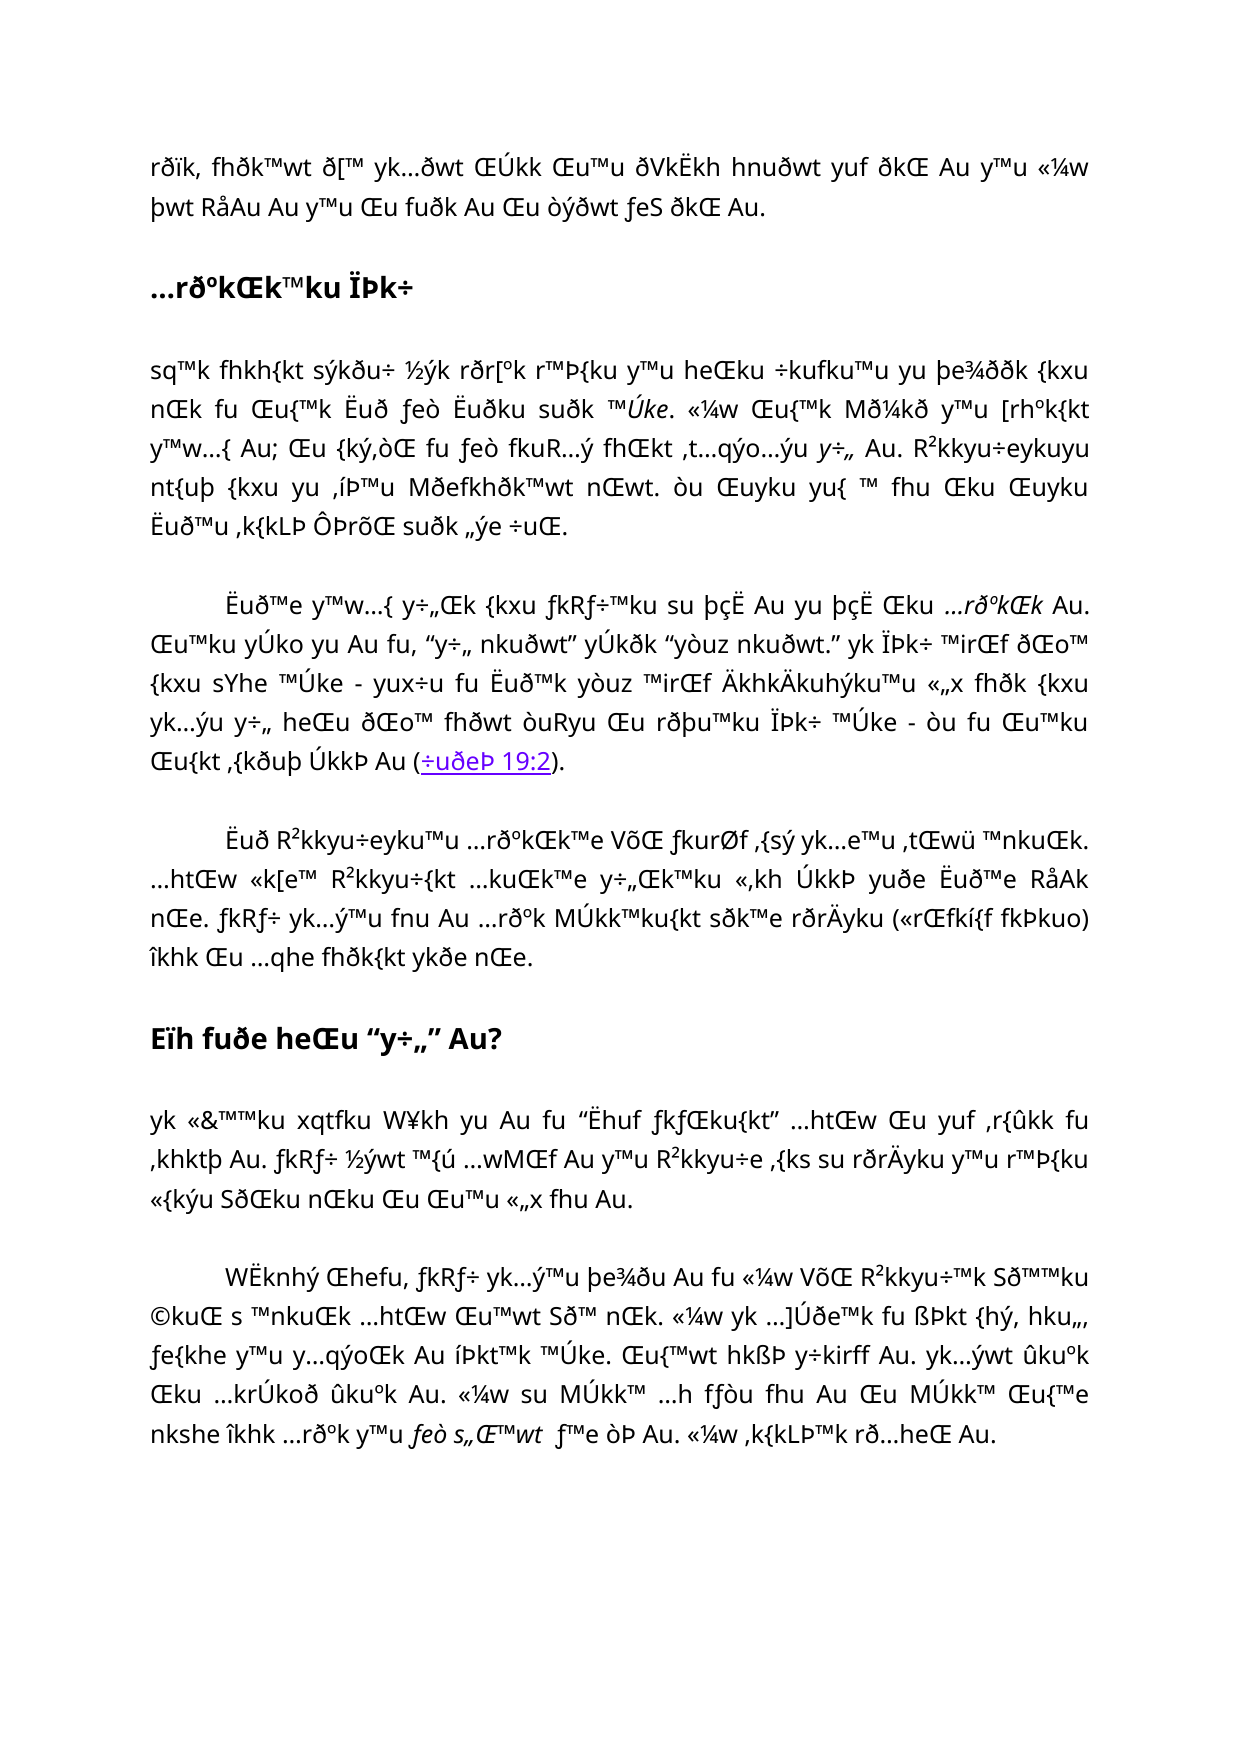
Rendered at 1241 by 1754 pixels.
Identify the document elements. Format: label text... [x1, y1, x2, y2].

text yk «&™™ku xqtfku W¥kh yu Au fu “Ëhuf ƒkƒŒku{kt” …htŒw Œu yuf ‚r{ûkk fu ‚khktþ Au. ƒkRƒ÷ ½ýwt ™{ú …wMŒf Au y™u R²kkyu÷e ‚{ks su rðrÄyku y™u r™Þ{ku «{kýu SðŒku nŒku Œu Œu™u «„x fhu Au. [150, 1103, 1090, 1215]
text Ëuð™e y™w…{ y÷„Œk {kxu ƒkRƒ÷™ku su þçË Au yu þçË Œku …rðºkŒk Au. Œu™ku yÚko yu Au fu, “y÷„ nkuðwt” yÚkðk “yòuz nkuðwt.” yk ÏÞk÷ ™irŒf ðŒo™ {kxu sYhe ™Úke - yux÷u fu Ëuð™k yòuz ™irŒf ÄkhkÄkuhýku™u «„x fhðk {kxu yk…ýu y÷„ heŒu ðŒo™ fhðwt òuRyu Œu rðþu™ku ÏÞk÷ ™Úke - òu fu Œu™ku Œu{kt ‚{kðuþ ÚkkÞ Au (÷uðeÞ 19:2). [150, 587, 1090, 778]
text Ëuð R²kkyu÷eyku™u …rðºkŒk™e VõŒ ƒkurØf ‚{sý yk…e™u ‚tŒwü ™nkuŒk. …htŒw «k[e™ R²kkyu÷{kt …kuŒk™e y÷„Œk™ku «‚kh ÚkkÞ yuðe Ëuð™e RåAk nŒe. ƒkRƒ÷ yk…ý™u fnu Au …rðºk MÚkk™ku{kt sðk™e rðrÄyku («rŒfkí{f fkÞkuo) îkhk Œu …qhe fhðk{kt ykðe nŒe. [150, 822, 1090, 974]
text …rðºkŒk™ku ÏÞk÷ [150, 267, 1090, 307]
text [150, 150, 1090, 223]
text sq™k fhkh{kt sýkðu÷ ½ýk rðr[ºk r™Þ{ku y™u heŒku ÷kufku™u yu þe¾ððk {kxu nŒk fu Œu{™k Ëuð ƒeò Ëuðku suðk ™Úke. «¼w Œu{™k Mð¼kð y™u [rhºk{kt y™w…{ Au; Œu {ký‚òŒ fu ƒeò fkuR…ý fhŒkt ‚t…qýo…ýu y÷„ Au. R²kkyu÷eykuyu nt{uþ {kxu yu ‚íÞ™u Mðefkhðk™wt nŒwt. òu Œuyku yu{ ™ fhu Œku Œuyku Ëuð™u ‚k{kLÞ ÔÞrõŒ suðk „ýe ÷uŒ. [150, 352, 1090, 543]
text Eïh fuðe heŒu “y÷„” Au? [150, 1018, 1090, 1058]
text WËknhý Œhefu, ƒkRƒ÷ yk…ý™u þe¾ðu Au fu «¼w VõŒ R²kkyu÷™k Sð™™ku ©kuŒ s ™nkuŒk …htŒw Œu™wt Sð™ nŒk. «¼w yk …]Úðe™k fu ßÞkt {hý, hku„, ƒe{khe y™u y…qýoŒk Au íÞkt™k ™Úke. Œu{™wt hkßÞ y÷kirff Au. yk…ýwt ûkuºk Œku …krÚkoð ûkuºk Au. «¼w su MÚkk™ …h fƒòu fhu Au Œu MÚkk™ Œu{™e nkshe îkhk …rðºk y™u ƒeò s„Œ™wt ƒ™e òÞ Au. «¼w ‚k{kLÞ™k rð…heŒ Au. [150, 1259, 1090, 1450]
